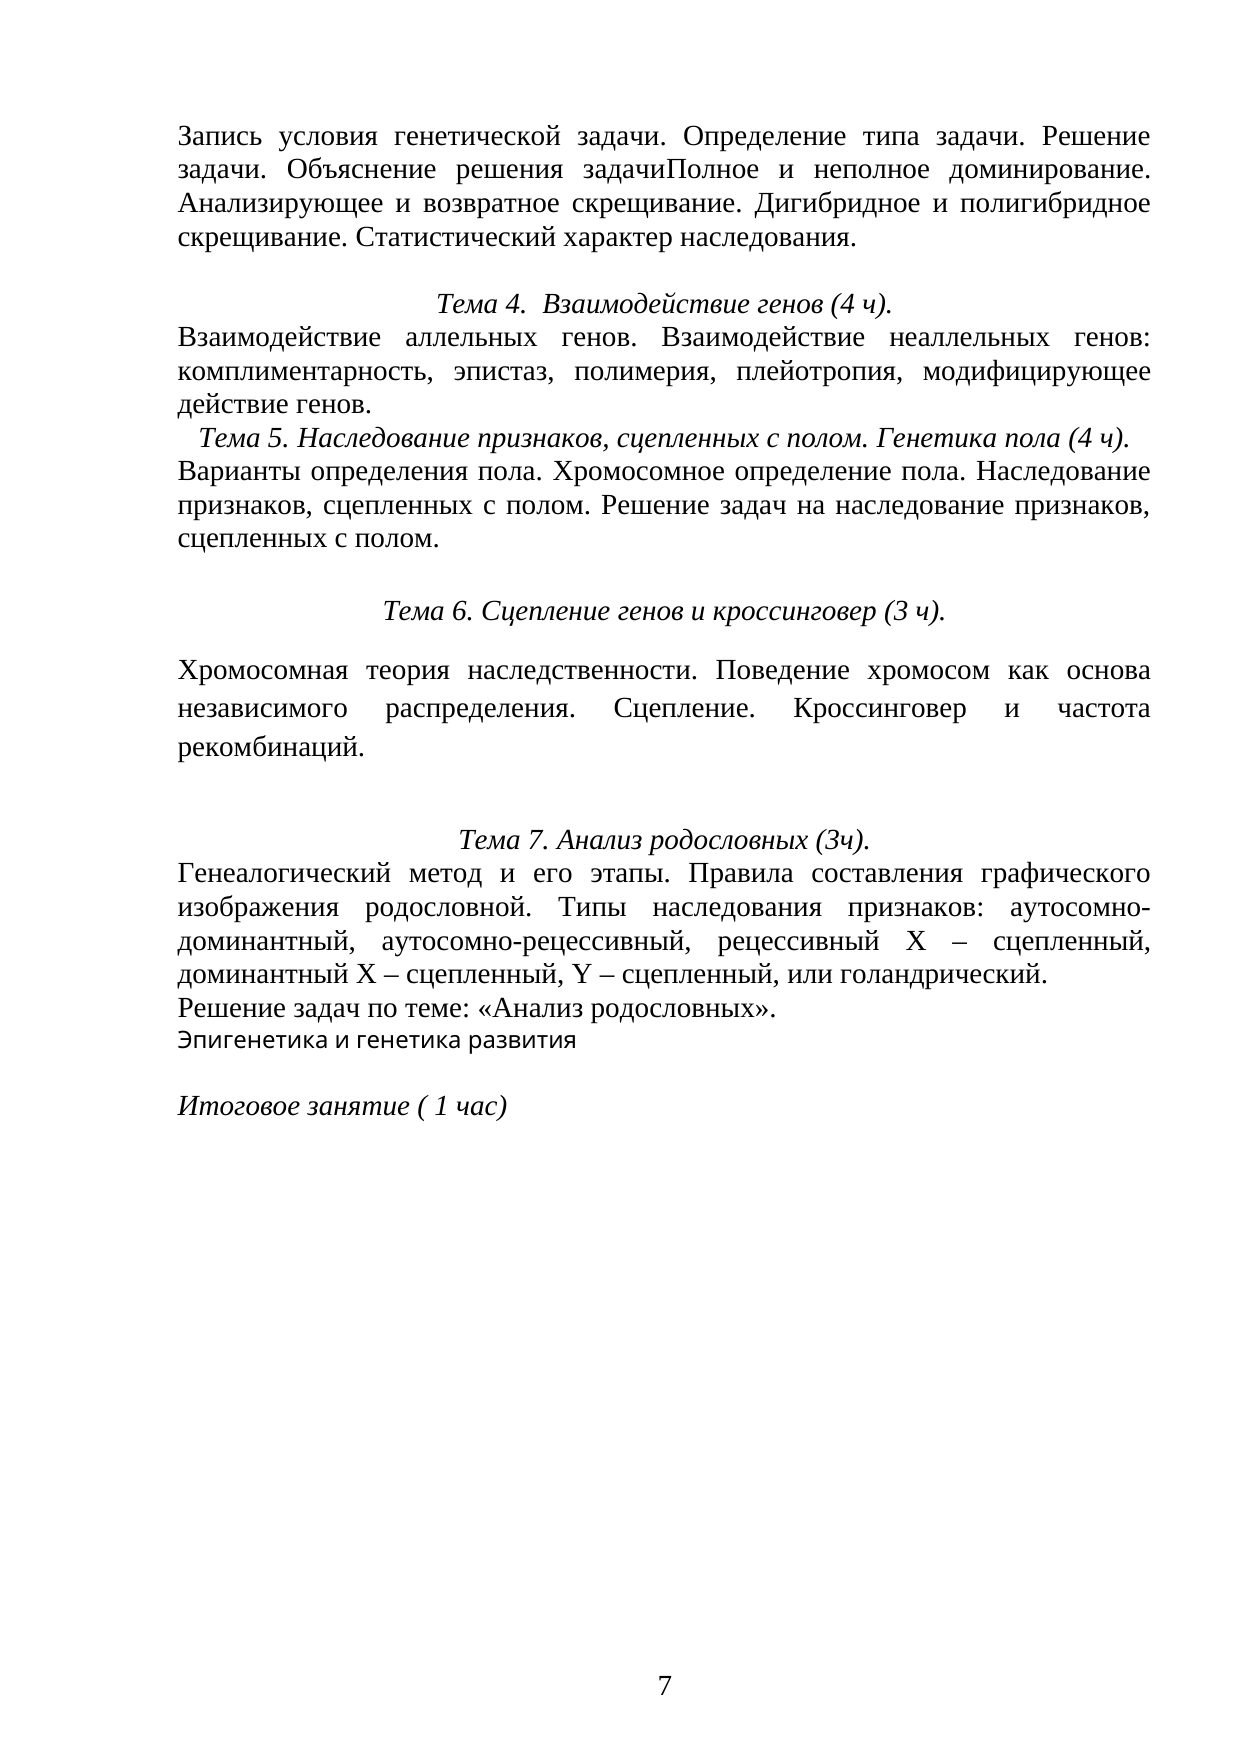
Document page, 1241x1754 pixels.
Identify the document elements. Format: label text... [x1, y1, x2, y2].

text Генеалогический метод и его этапы. Правила составления графического изображения родословной. Типы наследования признаков: аутосомно-доминантный, аутосомно-рецессивный, рецессивный Х – сцепленный, доминантный Х – сцепленный, Y – сцепленный, или голандрический. [177, 856, 1152, 990]
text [177, 118, 1152, 252]
text Тема 6. Сцепление генов и кроссинговер (3 ч). [177, 554, 1152, 626]
text Итоговое занятие ( 1 час) [177, 1088, 1152, 1122]
text Решение задач по теме: «Анализ родословных». [177, 990, 1152, 1023]
text Варианты определения пола. Хромосомное определение пола. Наследование признаков, сцепленных с полом. Решение задач на наследование признаков, сцепленных с полом. [177, 453, 1152, 554]
text Тема 4. Взаимодействие генов (4 ч). [177, 286, 1152, 319]
text Эпигенетика и генетика развития [177, 1023, 1152, 1056]
text Взаимодействие аллельных генов. Взаимодействие неаллельных генов: комплиментарность, эпистаз, полимерия, плейотропия, модифицирующее действие генов. [177, 319, 1152, 420]
text Тема 5. Наследование признаков, сцепленных с полом. Генетика пола (4 ч). [177, 420, 1152, 453]
text Хромосомная теория наследственности. Поведение хромосом как основа независимого распределения. Сцепление. Кроссинговер и частота рекомбинаций. [177, 652, 1152, 763]
text Тема 7. Анализ родословных (3ч). [177, 822, 1152, 856]
